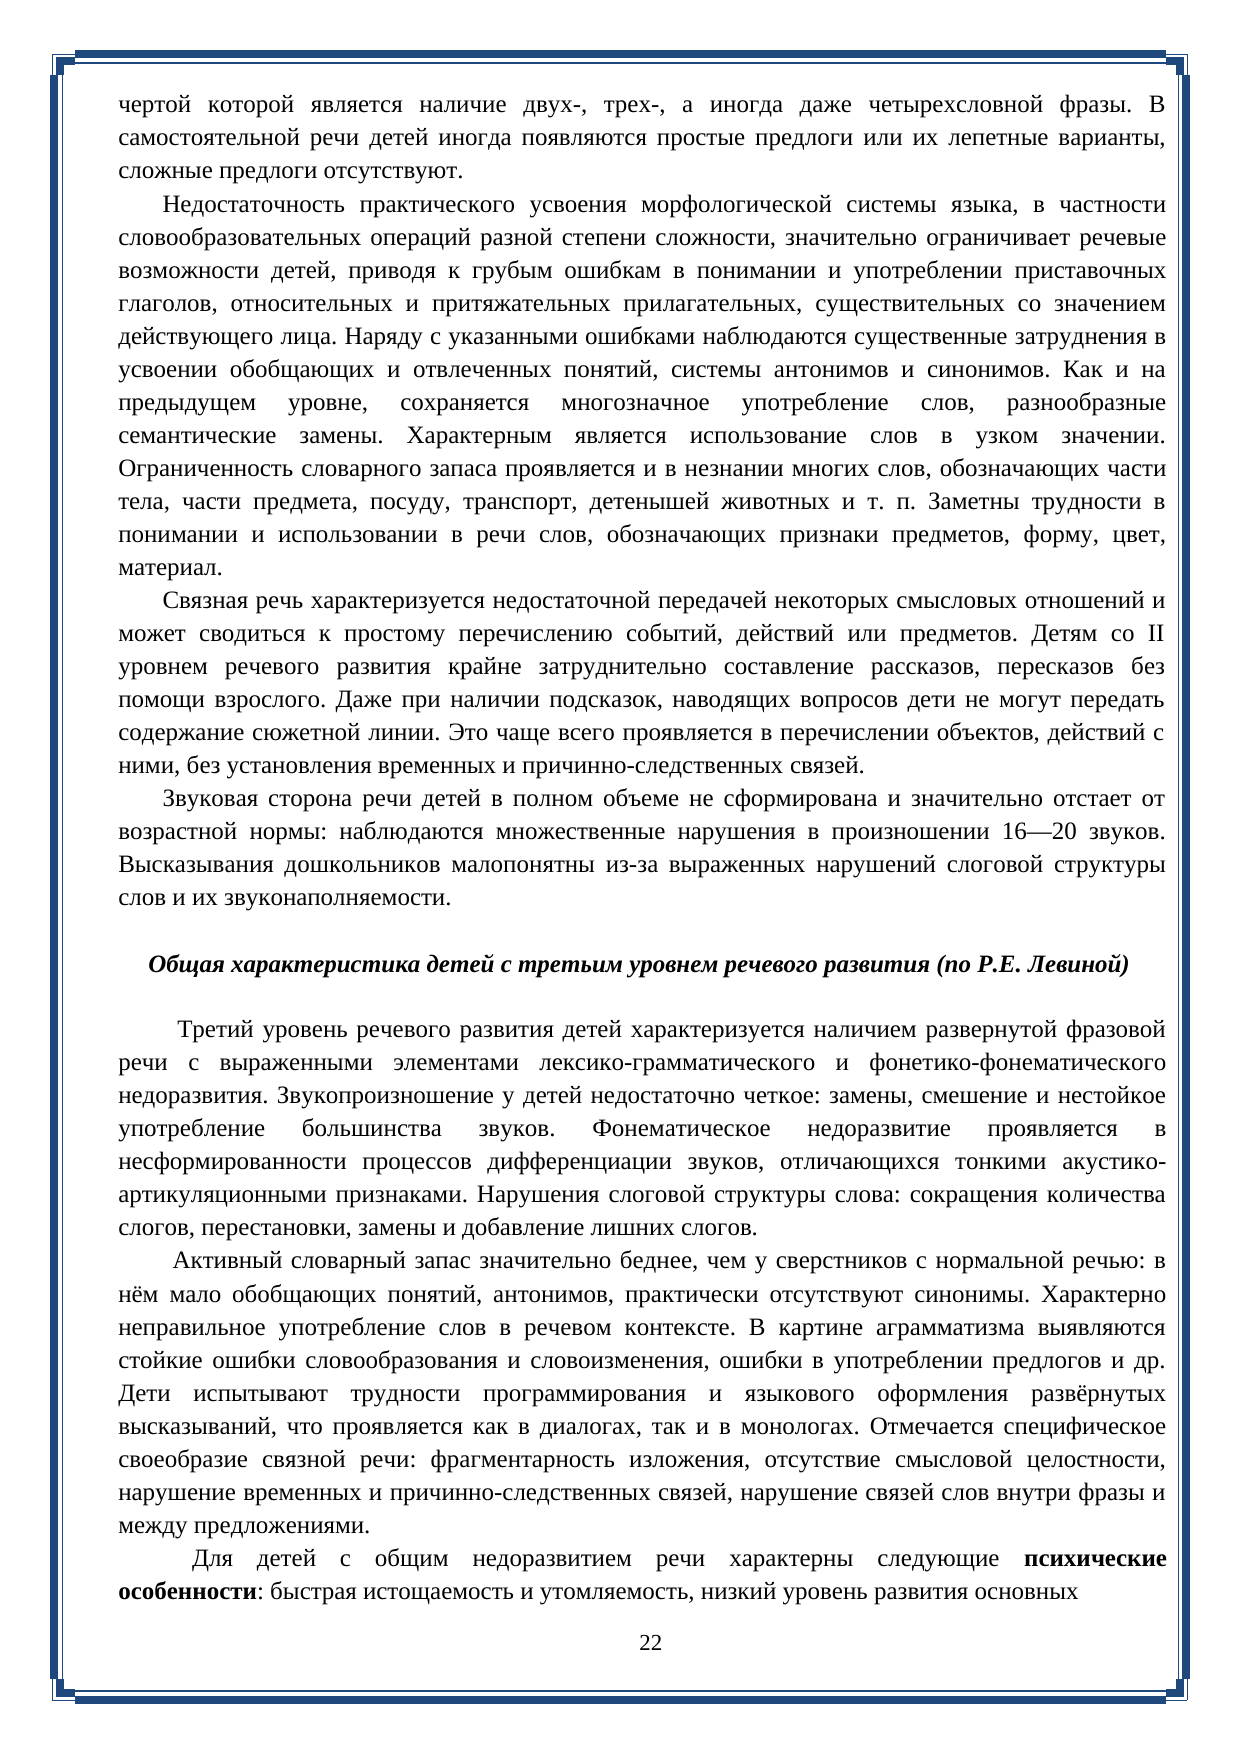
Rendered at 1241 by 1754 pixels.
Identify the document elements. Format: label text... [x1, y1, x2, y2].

text Связная речь характеризуется недостаточной передачей некоторых смысловых отношений и может сводиться к простому перечислению событий, действий или предметов. Детям со II уровнем речевого развития крайне затруднительно составление рассказов, пересказов без помощи взрослого. Даже при наличии подсказок, наводящих вопросов дети не могут передать содержание сюжетной линии. Это чаще всего проявляется в перечислении объектов, действий с ними, без установления временных и причинно-следственных связей. [118, 585, 1166, 779]
text Для детей с общим недоразвитием речи характерны следующие психические особенности: быстрая истощаемость и утомляемость, низкий уровень развития основных [118, 1543, 1167, 1604]
text Недостаточность практического усвоения морфологической системы языка, в частности словообразовательных операций разной степени сложности, значительно ограничивает речевые возможности детей, приводя к грубым ошибкам в понимании и употреблении приставочных глаголов, относительных и притяжательных прилагательных, существительных со значением действующего лица. Наряду с указанными ошибками наблюдаются существенные затруднения в усвоении обобщающих и отвлеченных понятий, системы антонимов и синонимов. Как и на предыдущем уровне, сохраняется многозначное употребление слов, разнообразные семантические замены. Характерным является использование слов в узком значении. Ограниченность словарного запаса проявляется и в незнании многих слов, обозначающих части тела, части предмета, посуду, транспорт, детенышей животных и т. п. Заметны трудности в понимании и использовании в речи слов, обозначающих признаки предметов, форму, цвет, материал. [118, 189, 1167, 581]
subtitle Общая характеристика детей с третьим уровнем речевого развития (по Р.Е. Левиной) [148, 949, 1209, 978]
text чертой которой является наличие двух-, трех-, а иногда даже четырехсловной фразы. В самостоятельной речи детей иногда появляются простые предлоги или их лепетные варианты, сложные предлоги отсутствуют. [118, 89, 1167, 184]
text Третий уровень речевого развития детей характеризуется наличием развернутой фразовой речи с выраженными элементами лексико-грамматического и фонетико-фонематического недоразвития. Звукопроизношение у детей недостаточно четкое: замены, смешение и нестойкое употребление большинства звуков. Фонематическое недоразвитие проявляется в несформированности процессов дифференциации звуков, отличающихся тонкими акустико- артикуляционными признаками. Нарушения слоговой структуры слова: сокращения количества слогов, перестановки, замены и добавление лишних слогов. [118, 1014, 1167, 1241]
text Активный словарный запас значительно беднее, чем у сверстников с нормальной речью: в нём мало обобщающих понятий, антонимов, практически отсутствуют синонимы. Характерно неправильное употребление слов в речевом контексте. В картине аграмматизма выявляются стойкие ошибки словообразования и словоизменения, ошибки в употреблении предлогов и др. Дети испытывают трудности программирования и языкового оформления развёрнутых высказываний, что проявляется как в диалогах, так и в монологах. Отмечается специфическое своеобразие связной речи: фрагментарность изложения, отсутствие смысловой целостности, нарушение временных и причинно-следственных связей, нарушение связей слов внутри фразы и между предложениями. [118, 1246, 1167, 1538]
text Звуковая сторона речи детей в полном объеме не сформирована и значительно отстает от возрастной нормы: наблюдаются множественные нарушения в произношении 16—20 звуков. Высказывания дошкольников малопонятны из-за выраженных нарушений слоговой структуры слов и их звуконаполняемости. [118, 783, 1167, 911]
